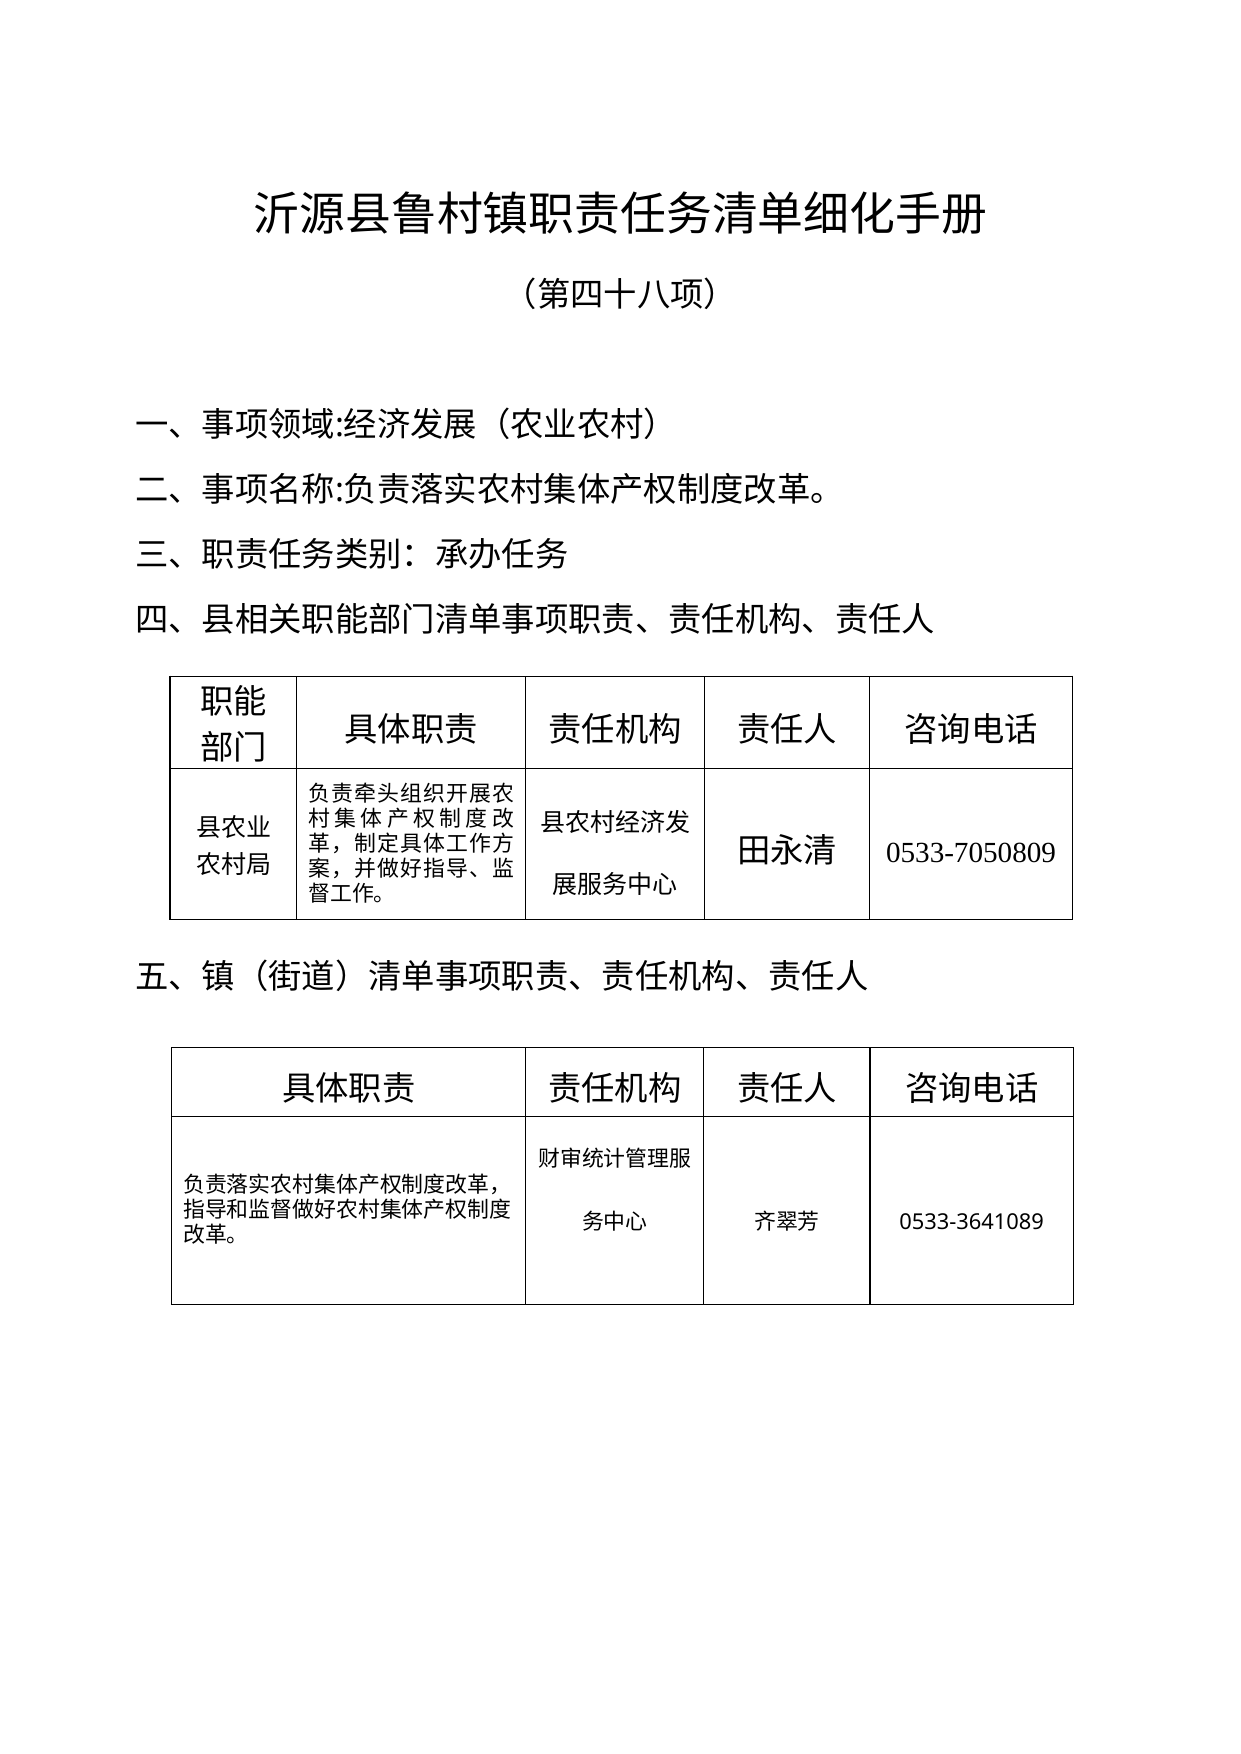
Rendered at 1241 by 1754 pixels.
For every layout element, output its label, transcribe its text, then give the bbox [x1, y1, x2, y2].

table_header 咨询电话 [871, 1048, 1073, 1116]
table_header 具体职责 [172, 1048, 525, 1116]
table_header 具体职责 [297, 677, 525, 768]
table_cell 0533-3641089 [871, 1117, 1073, 1304]
text 四、县相关职能部门清单事项职责、责任机构、责任人 [135, 584, 1106, 649]
table_header 咨询电话 [870, 677, 1072, 768]
table_cell 县农业 农村局 [171, 769, 296, 919]
table_cell 0533-7050809 [870, 769, 1072, 919]
table_header 责任人 [705, 677, 869, 768]
table_header 责任人 [704, 1048, 869, 1116]
table_cell 县农村经济发展服务中心 [526, 769, 704, 919]
table_cell 齐翠芳 [704, 1117, 869, 1304]
table_cell 财审统计管理服务中心 [526, 1117, 703, 1304]
table_header 责任机构 [526, 1048, 703, 1116]
table_cell 田永清 [705, 769, 869, 919]
text （第四十八项） [135, 259, 1106, 324]
table_header 职能 部门 [171, 677, 296, 768]
text 一、事项领域:经济发展（农业农村） [135, 389, 1106, 454]
table_header 责任机构 [526, 677, 704, 768]
table_cell 负责牵头组织开展农村集体产权制度改革，制定具体工作方案，并做好指导、监督工作。 [297, 769, 525, 919]
text 沂源县鲁村镇职责任务清单细化手册 [135, 162, 1106, 259]
text 三、职责任务类别：承办任务 [135, 519, 1106, 584]
text 二、事项名称:负责落实农村集体产权制度改革。 [135, 454, 1106, 519]
text 五、镇（街道）清单事项职责、责任机构、责任人 [135, 714, 1106, 1007]
table_cell 负责落实农村集体产权制度改革，指导和监督做好农村集体产权制度改革。 [172, 1117, 525, 1304]
